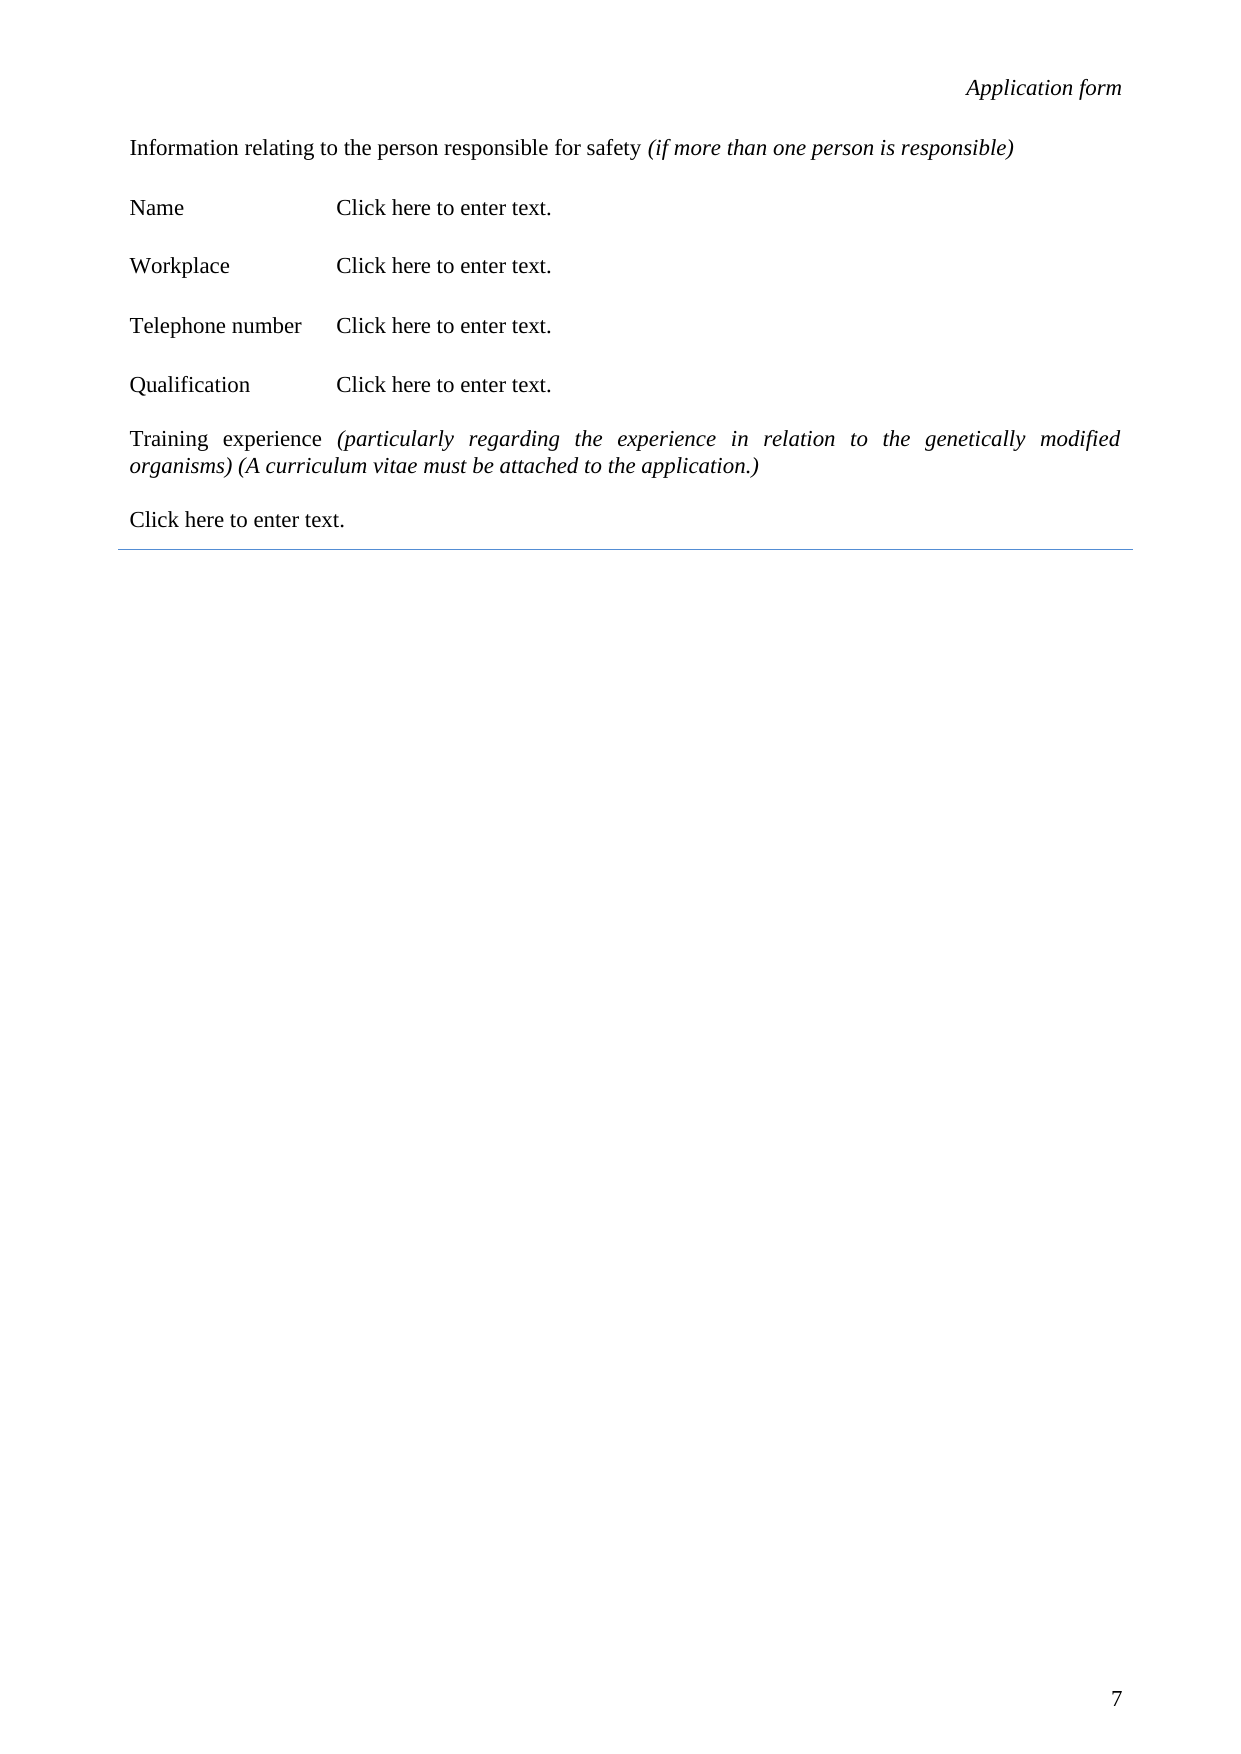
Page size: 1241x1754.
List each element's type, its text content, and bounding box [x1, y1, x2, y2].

table_cell Name [118, 177, 325, 236]
table_cell Qualification [118, 354, 325, 413]
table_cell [118, 414, 1133, 490]
table_cell Workplace [118, 236, 325, 295]
table_cell Information relating to the person responsible for safety (if more than one person is responsible) [118, 118, 1133, 177]
table_cell Telephone number [118, 295, 325, 354]
